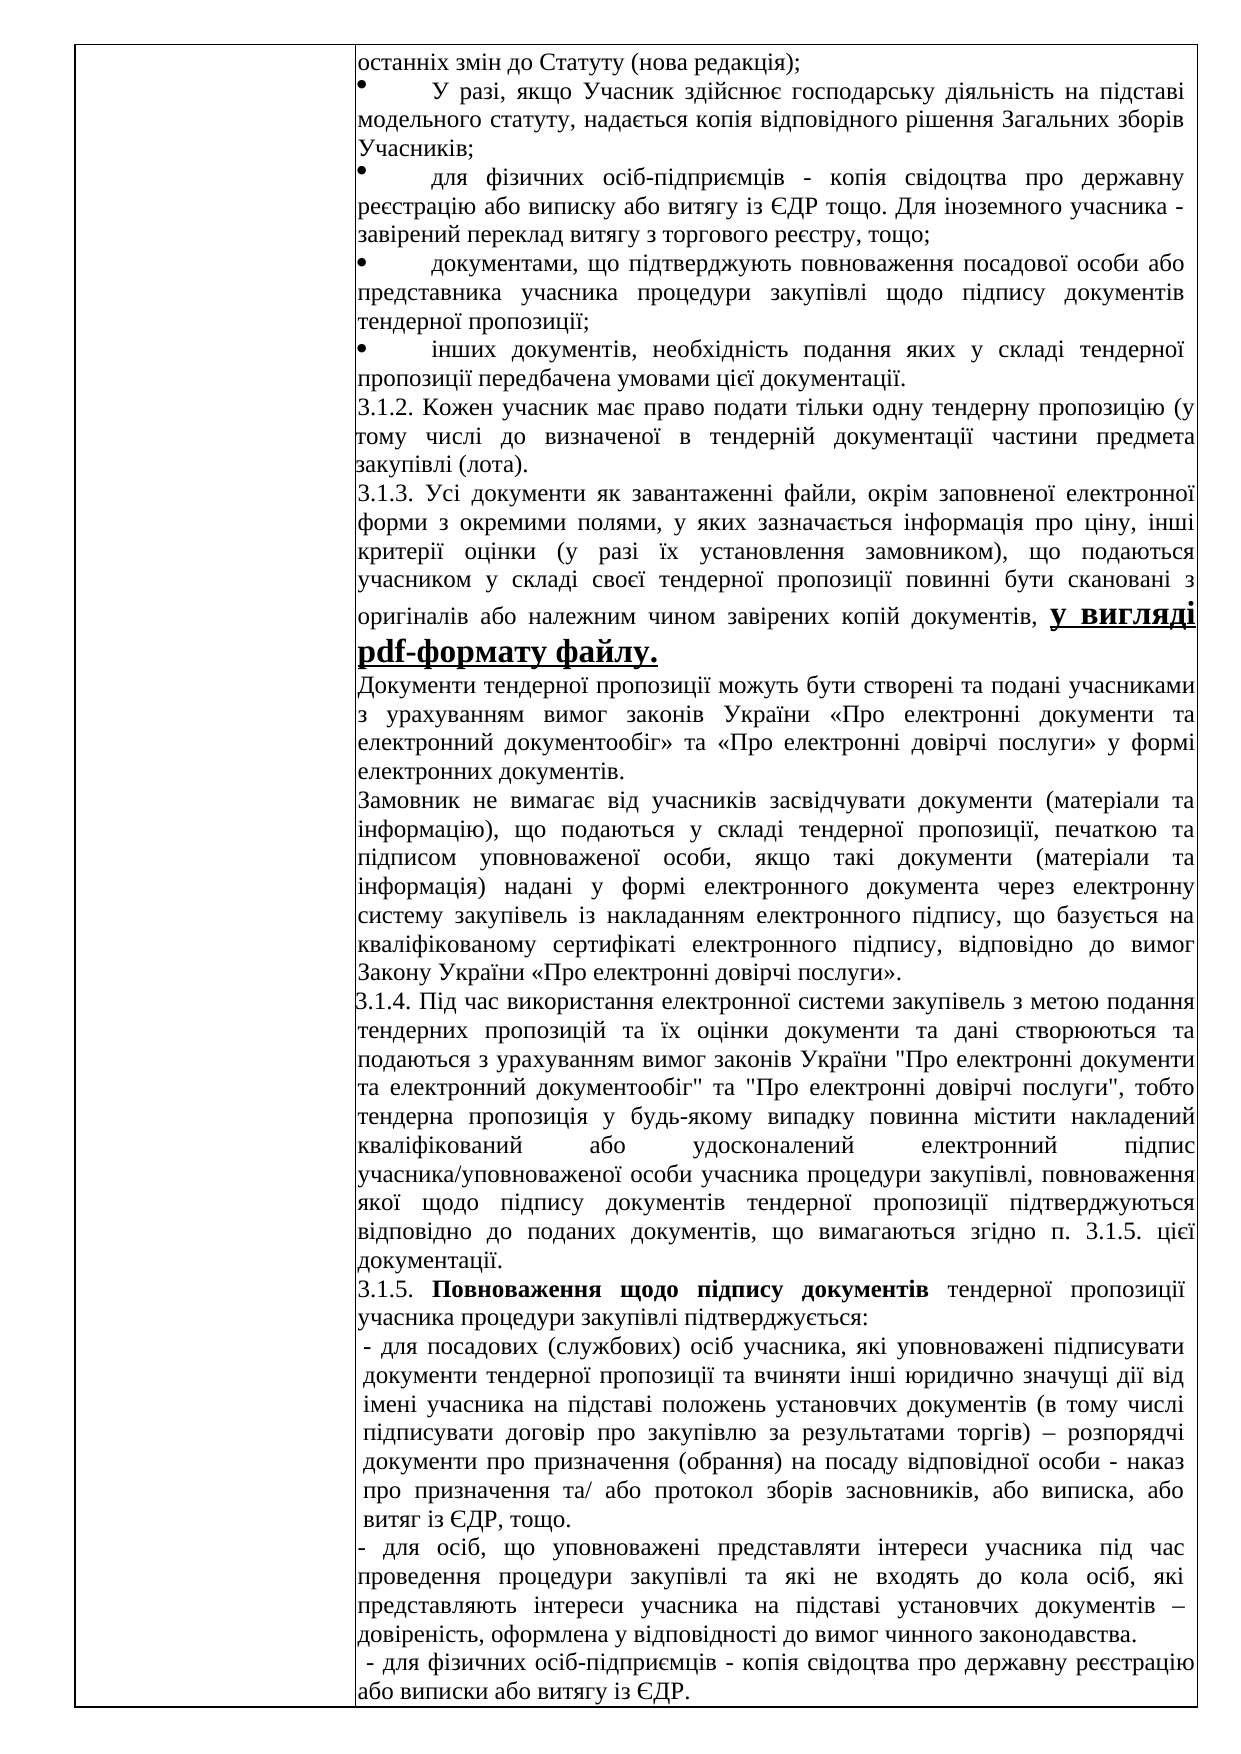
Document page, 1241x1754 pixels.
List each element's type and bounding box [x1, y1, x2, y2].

table_cell [76, 45, 355, 1706]
table_cell [356, 45, 1197, 1706]
